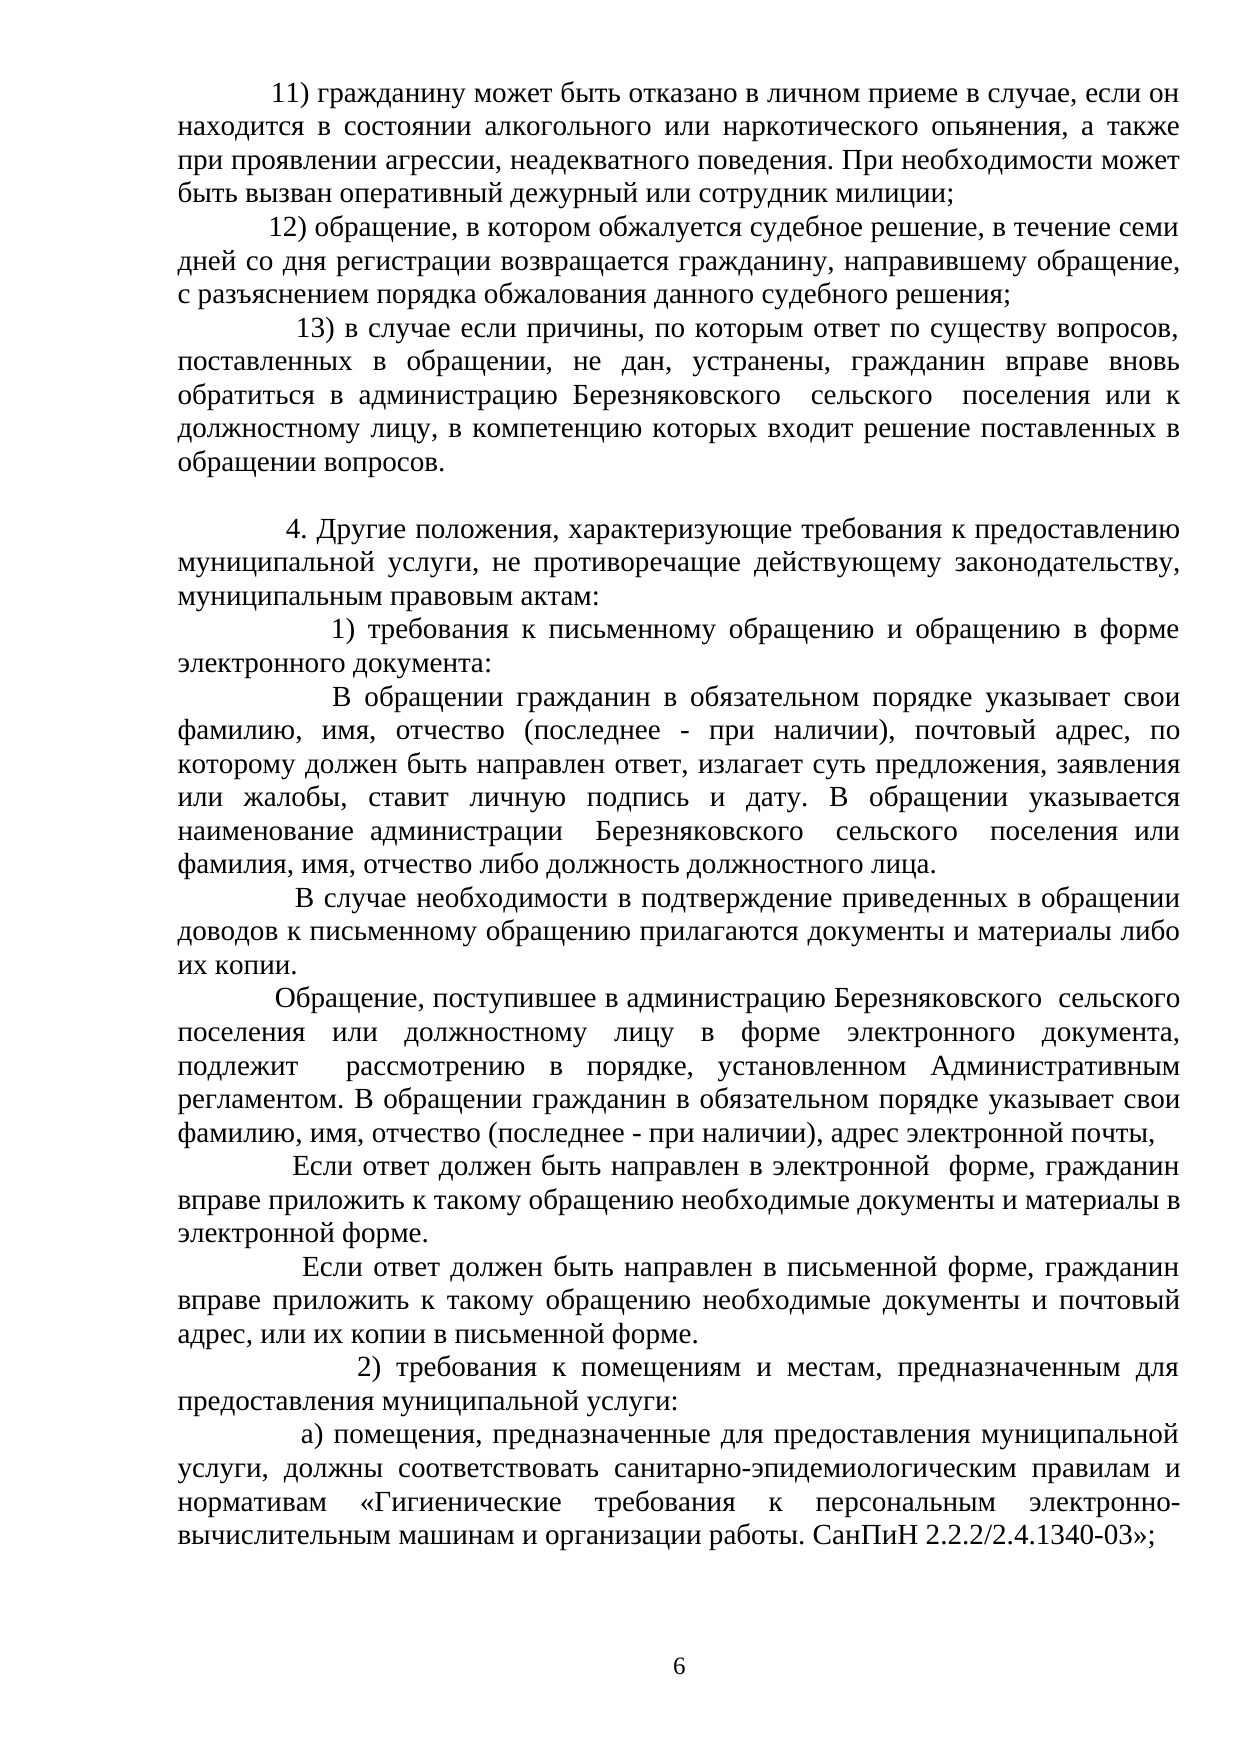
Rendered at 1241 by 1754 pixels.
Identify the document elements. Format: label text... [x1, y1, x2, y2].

text Если ответ должен быть направлен в электронной форме, гражданин вправе приложить к такому обращению необходимые документы и материалы в электронной форме. [177, 1148, 1181, 1249]
text 11) гражданину может быть отказано в личном приеме в случае, если он находится в состоянии алкогольного или наркотического опьянения, а также при проявлении агрессии, неадекватного поведения. При необходимости может быть вызван оперативный дежурный или сотрудник милиции; [177, 75, 1181, 209]
text 2) требования к помещениям и местам, предназначенным для предоставления муниципальной услуги: [177, 1349, 1181, 1417]
text Обращение, поступившее в администрацию Березняковского сельского поселения или должностному лицу в форме электронного документа, подлежит рассмотрению в порядке, установленном Административным регламентом. В обращении гражданин в обязательном порядке указывает свои фамилию, имя, отчество (последнее - при наличии), адрес электронной почты, [177, 981, 1181, 1148]
text 4. Другие положения, характеризующие требования к предоставлению муниципальной услуги, не противоречащие действующему законодательству, муниципальным правовым актам: [177, 511, 1181, 612]
text 12) обращение, в котором обжалуется судебное решение, в течение семи дней со дня регистрации возвращается гражданину, направившему обращение, с разъяснением порядка обжалования данного судебного решения; [177, 209, 1181, 310]
text 13) в случае если причины, по которым ответ по существу вопросов, поставленных в обращении, не дан, устранены, гражданин вправе вновь обратиться в администрацию Березняковского сельского поселения или к должностному лицу, в компетенцию которых входит решение поставленных в обращении вопросов. [177, 310, 1181, 477]
text 1) требования к письменному обращению и обращению в форме электронного документа: [177, 612, 1181, 679]
text а) помещения, предназначенные для предоставления муниципальной услуги, должны соответствовать санитарно-эпидемиологическим правилам и нормативам «Гигиенические требования к персональным электронно-вычислительным машинам и организации работы. СанПиН 2.2.2/2.4.1340-03»; [177, 1417, 1181, 1551]
text Если ответ должен быть направлен в письменной форме, гражданин вправе приложить к такому обращению необходимые документы и почтовый адрес, или их копии в письменной форме. [177, 1249, 1181, 1349]
text В обращении гражданин в обязательном порядке указывает свои фамилию, имя, отчество (последнее - при наличии), почтовый адрес, по которому должен быть направлен ответ, излагает суть предложения, заявления или жалобы, ставит личную подпись и дату. В обращении указывается наименование администрации Березняковского сельского поселения или фамилия, имя, отчество либо должность должностного лица. [177, 679, 1181, 880]
text В случае необходимости в подтверждение приведенных в обращении доводов к письменному обращению прилагаются документы и материалы либо их копии. [177, 880, 1181, 981]
